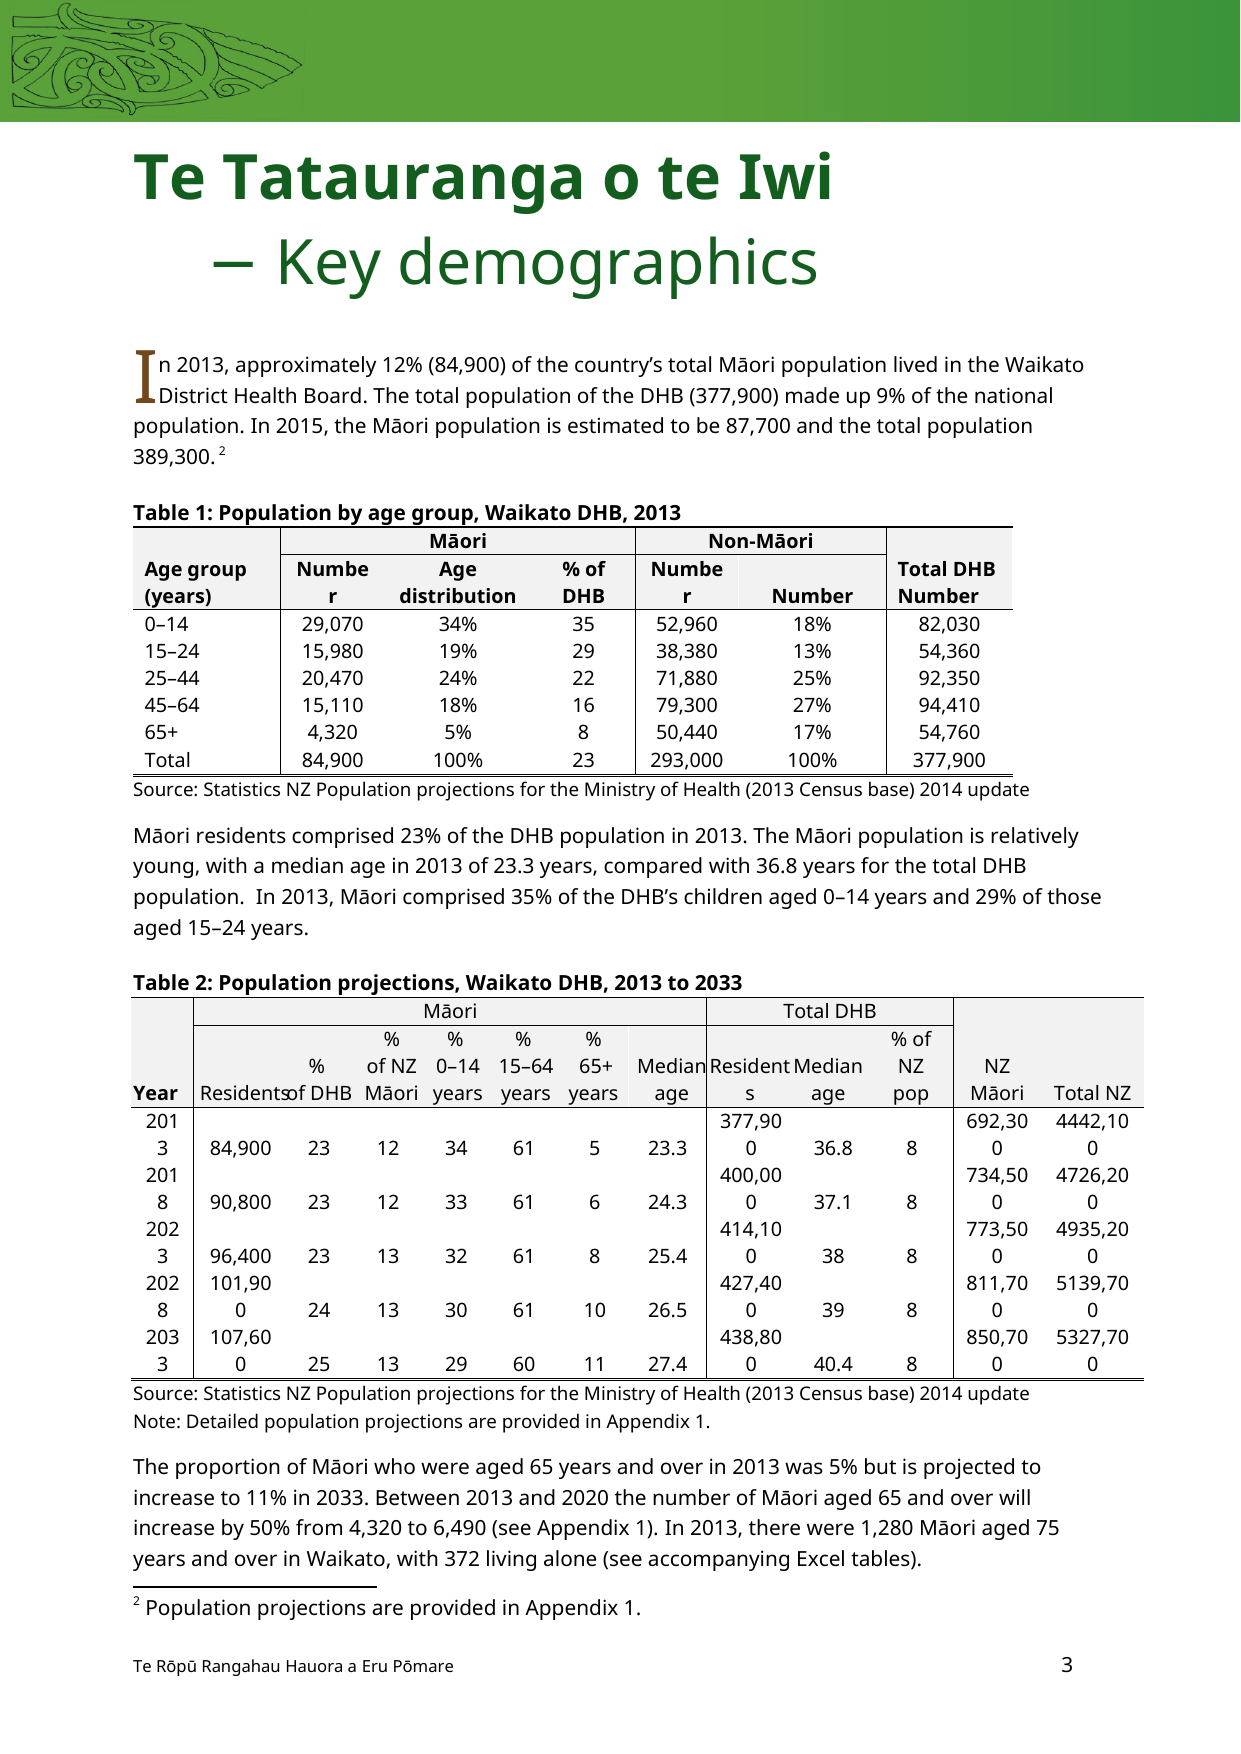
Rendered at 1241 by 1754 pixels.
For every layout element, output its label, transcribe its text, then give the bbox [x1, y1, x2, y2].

table_cell 54,760 [887, 718, 1012, 745]
table_cell 8 [871, 1108, 953, 1162]
table_cell Number [739, 555, 886, 609]
table_cell 61 [487, 1108, 561, 1162]
table_cell 61 [487, 1270, 561, 1323]
table_cell 61 [487, 1216, 561, 1269]
table_cell 0–14 [133, 610, 280, 637]
table_cell 811,700 [954, 1270, 1041, 1323]
table_header Total DHB [707, 998, 953, 1025]
table_cell 734,500 [954, 1162, 1041, 1216]
table_cell 5139,700 [1041, 1270, 1144, 1323]
table_cell 92,350 [887, 664, 1012, 691]
table_cell 2013 [131, 1108, 193, 1162]
subtitle − Key demographics [207, 218, 1107, 303]
table_cell Number [636, 555, 738, 609]
table_cell 52,960 [636, 610, 738, 637]
table_cell 29,070 [281, 610, 384, 637]
table_header NZ Māori [954, 998, 1041, 1107]
table_cell Residents [707, 1026, 796, 1107]
table_cell 94,410 [887, 691, 1012, 718]
table_cell 107,600 [194, 1324, 287, 1377]
table_cell 438,800 [707, 1324, 796, 1377]
table_cell 101,900 [194, 1270, 287, 1323]
table_cell 20,470 [281, 664, 384, 691]
table_cell 29 [425, 1324, 487, 1377]
table_cell 25.4 [629, 1216, 706, 1269]
table_cell 773,500 [954, 1216, 1041, 1269]
table_header Age group (years) [133, 528, 280, 609]
table_cell 25 [287, 1324, 351, 1377]
table_cell 13 [351, 1216, 425, 1269]
table_cell Median age [796, 1026, 871, 1107]
table_cell 414,100 [707, 1216, 796, 1269]
table_cell Age distribution [384, 555, 532, 609]
table_cell 26.5 [629, 1270, 706, 1323]
table_cell 4442,100 [1041, 1108, 1144, 1162]
subtitle Te Tatauranga o te Iwi [133, 133, 1107, 218]
table_header Non-Māori [636, 528, 886, 554]
table_cell 13% [739, 638, 886, 664]
table_cell 8 [871, 1162, 953, 1216]
table_cell 24% [384, 664, 532, 691]
table_cell 39 [796, 1270, 871, 1323]
table_cell 15–24 [133, 638, 280, 664]
table_cell 24 [287, 1270, 351, 1323]
text Source: Statistics NZ Population projections for the Ministry of Health (2013 Census base) 2014 update [133, 777, 1107, 802]
table_cell 38 [796, 1216, 871, 1269]
table_cell 25–44 [133, 664, 280, 691]
table_cell 37.1 [796, 1162, 871, 1216]
table_cell 293,000 [636, 745, 738, 773]
table_cell 19% [384, 638, 532, 664]
table_cell 82,030 [887, 610, 1012, 637]
table_cell 4,320 [281, 718, 384, 745]
table_cell 27.4 [629, 1324, 706, 1377]
table_cell Total [133, 745, 280, 773]
table_header Total NZ [1041, 998, 1144, 1107]
table_cell 6 [561, 1162, 628, 1216]
table_cell 8 [871, 1324, 953, 1377]
table_header Year [131, 998, 193, 1107]
text Source: Statistics NZ Population projections for the Ministry of Health (2013 Census base) 2014 update Note: Detailed population projections are provided in Appendix 1. [133, 1381, 1107, 1434]
table_cell 50,440 [636, 718, 738, 745]
table_cell Residents [194, 1026, 287, 1107]
table_cell 84,900 [194, 1108, 287, 1162]
table_cell 2033 [131, 1324, 193, 1377]
table_cell 2018 [131, 1162, 193, 1216]
table_cell 96,400 [194, 1216, 287, 1269]
table_cell 15,980 [281, 638, 384, 664]
table_cell 377,900 [707, 1108, 796, 1162]
table_cell % 65+ years [561, 1026, 628, 1107]
table_header Māori [194, 998, 706, 1025]
table_cell 850,700 [954, 1324, 1041, 1377]
table_cell 4935,200 [1041, 1216, 1144, 1269]
table_cell 17% [739, 718, 886, 745]
text n 2013, approximately 12% (84,900) of the country’s total Māori population lived in the Waikato District Health Board. The total population of the DHB (377,900) made up 9% of the national population. In 2015, the Māori population is estimated to be 87,700 and the total population 389,300. [133, 350, 1107, 471]
table_cell % of NZ Māori [351, 1026, 425, 1107]
table_cell 11 [561, 1324, 628, 1377]
table_cell 16 [532, 691, 635, 718]
table_cell 60 [487, 1324, 561, 1377]
table_cell 33 [425, 1162, 487, 1216]
table_cell 427,400 [707, 1270, 796, 1323]
text Table 1: Population by age group, Waikato DHB, 2013 [133, 498, 1107, 526]
table_cell 23.3 [629, 1108, 706, 1162]
table_cell % 15–64 years [487, 1026, 561, 1107]
table_cell % of DHB [532, 555, 635, 609]
table_cell 12 [351, 1162, 425, 1216]
table_cell 32 [425, 1216, 487, 1269]
table_cell 100% [739, 745, 886, 773]
table_cell 8 [532, 718, 635, 745]
table_cell 27% [739, 691, 886, 718]
table_cell 71,880 [636, 664, 738, 691]
table_cell 12 [351, 1108, 425, 1162]
table_cell 36.8 [796, 1108, 871, 1162]
table_cell 25% [739, 664, 886, 691]
table_cell 5327,700 [1041, 1324, 1144, 1377]
table_cell 23 [287, 1162, 351, 1216]
table_cell 40.4 [796, 1324, 871, 1377]
table_cell 23 [287, 1216, 351, 1269]
table_cell % of DHB [287, 1026, 351, 1107]
picture [0, 0, 1241, 122]
table_cell 13 [351, 1270, 425, 1323]
table_cell 5% [384, 718, 532, 745]
table_cell 2028 [131, 1270, 193, 1323]
table_cell Number [281, 555, 384, 609]
table_cell 54,360 [887, 638, 1012, 664]
table_cell 18% [384, 691, 532, 718]
table_cell 10 [561, 1270, 628, 1323]
table_cell 4726,200 [1041, 1162, 1144, 1216]
table_header Total DHB Number [887, 528, 1012, 609]
table_cell 65+ [133, 718, 280, 745]
table_cell 22 [532, 664, 635, 691]
table_cell 23 [287, 1108, 351, 1162]
table_cell 24.3 [629, 1162, 706, 1216]
table_cell 8 [871, 1216, 953, 1269]
table_cell 5 [561, 1108, 628, 1162]
table_cell 692,300 [954, 1108, 1041, 1162]
table_cell % 0–14 years [425, 1026, 487, 1107]
table_cell 377,900 [887, 745, 1012, 773]
table_cell 23 [532, 745, 635, 773]
table_cell 34 [425, 1108, 487, 1162]
table_cell 13 [351, 1324, 425, 1377]
table_cell 79,300 [636, 691, 738, 718]
table_cell 100% [384, 745, 532, 773]
table_cell 35 [532, 610, 635, 637]
table_cell 38,380 [636, 638, 738, 664]
text Table 2: Population projections, Waikato DHB, 2013 to 2033 [133, 968, 1107, 997]
table_cell 90,800 [194, 1162, 287, 1216]
table_cell 2023 [131, 1216, 193, 1269]
table_cell 34% [384, 610, 532, 637]
table_cell 61 [487, 1162, 561, 1216]
table_cell % of NZ pop [871, 1026, 953, 1107]
text Māori residents comprised 23% of the DHB population in 2013. The Māori population is relatively young, with a median age in 2013 of 23.3 years, compared with 36.8 years for the total DHB population. In 2013, Māori comprised 35% of the DHB’s children aged 0–14 years and 29% of those aged 15–24 years. [133, 821, 1107, 941]
table_cell 30 [425, 1270, 487, 1323]
table_cell Median age [629, 1026, 706, 1107]
table_cell 45–64 [133, 691, 280, 718]
table_cell 8 [561, 1216, 628, 1269]
table_cell 84,900 [281, 745, 384, 773]
table_cell 29 [532, 638, 635, 664]
table_cell 15,110 [281, 691, 384, 718]
table_header Māori [281, 528, 635, 554]
table_cell 400,000 [707, 1162, 796, 1216]
text The proportion of Māori who were aged 65 years and over in 2013 was 5% but is projected to increase to 11% in 2033. Between 2013 and 2020 the number of Māori aged 65 and over will increase by 50% from 4,320 to 6,490 (see Appendix 1). In 2013, there were 1,280 Māori aged 75 years and over in Waikato, with 372 living alone (see accompanying Excel tables). [133, 1452, 1107, 1573]
table_cell 18% [739, 610, 886, 637]
table_cell 8 [871, 1270, 953, 1323]
